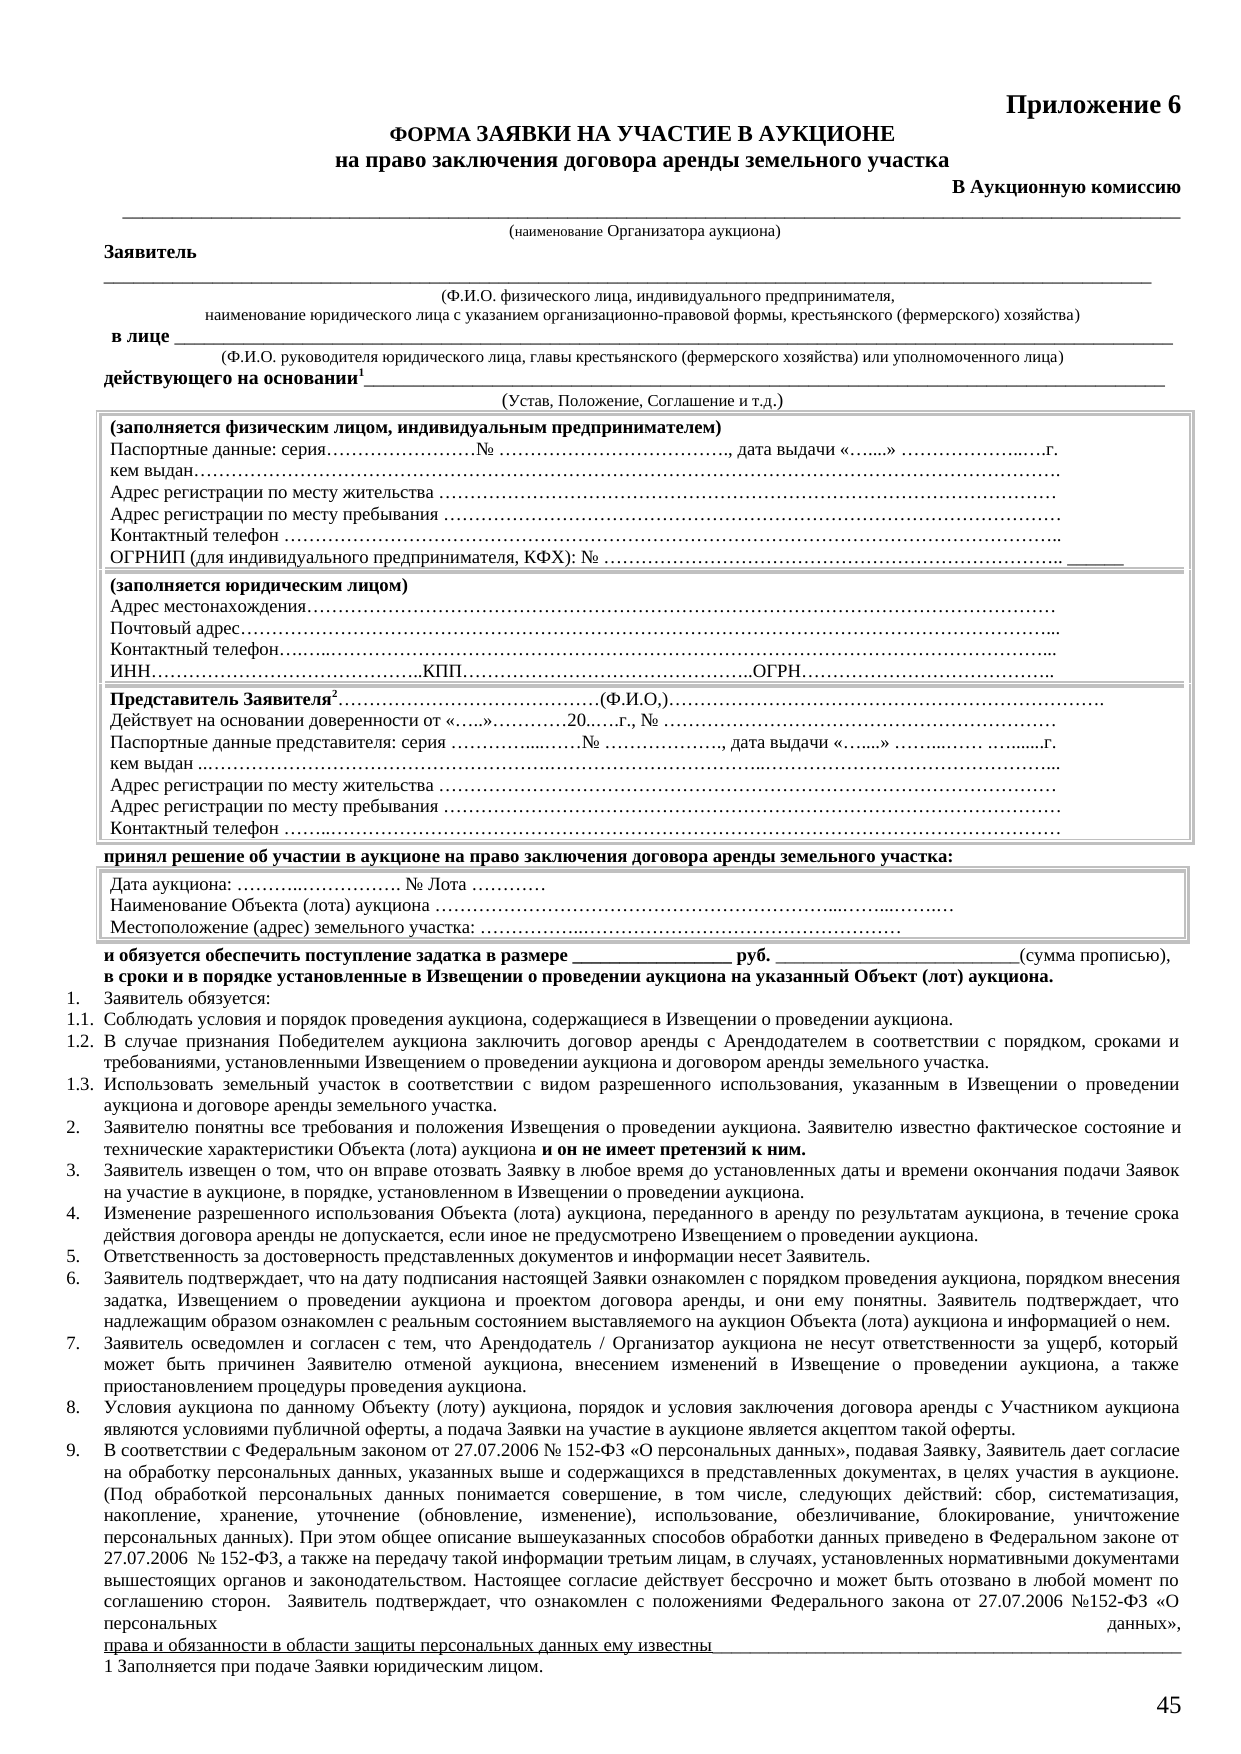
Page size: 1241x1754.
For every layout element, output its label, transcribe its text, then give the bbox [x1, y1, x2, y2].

list В соответствии с Федеральным законом от 27.07.2006 № 152-ФЗ «О персональных данных», подавая Заявку, Заявитель дает согласие на обработку персональных данных, указанных выше и содержащихся в представленных документах, в целях участия в аукционе. (Под обработкой персональных данных понимается совершение, в том числе, следующих действий: сбор, систематизация, накопление, хранение, уточнение (обновление, изменение), использование, обезличивание, блокирование, уничтожение персональных данных). При этом общее описание вышеуказанных способов обработки данных приведено в Федеральном законе от 27.07.2006 № 152-ФЗ, а также на передачу такой информации третьим лицам, в случаях, установленных нормативными документами вышестоящих органов и законодательством. Настоящее согласие действует бессрочно и может быть отозвано в любой момент по соглашению сторон. Заявитель подтверждает, что ознакомлен с положениями Федерального закона от 27.07.2006 №152-ФЗ «О персональных данных», права и обязанности в области защиты персональных данных ему известны__________________________________________________ 1 Заполняется при подаче Заявки юридическим лицом. [66, 1439, 1181, 1677]
table_cell Представитель Заявителя2……………………………………(Ф.И.О,)……………………………………………………………. Действует на основании доверенности от «…..»…………20..….г., № ……………………………………………………… Паспортные данные представителя: серия …………....……№ ………………., дата выдачи «…....» ……...…… .….......г. кем выдан ..……………………………………………….……………………………..………………………………………... Адрес регистрации по месту жительства ……………………………………………………………………………………… Адрес регистрации по месту пребывания ……………………………………………………………………………………… Контактный телефон ……..……………………………………………………………………………………………………… [99, 681, 1192, 838]
list Соблюдать условия и порядок проведения аукциона, содержащиеся в Извещении о проведении аукциона. [66, 1008, 1181, 1030]
text принял решение об участии в аукционе на право заключения договора аренды земельного участка: [103, 845, 1181, 866]
list Условия аукциона по данному Объекту (лоту) аукциона, порядок и условия заключения договора аренды с Участником аукциона являются условиями публичной оферты, а подача Заявки на участие в аукционе является акцептом такой оферты. [66, 1396, 1181, 1439]
text ___________________________________________________________________________________________________________ [103, 198, 1181, 221]
table_header Дата аукциона: ………..……………. № Лота ………… Наименование Объекта (лота) аукциона ………………………………………………………...……...…….… Местоположение (адрес) земельного участка: ……………..…………………………………………… [102, 873, 1184, 937]
list Заявитель извещен о том, что он вправе отозвать Заявку в любое время до установленных даты и времени окончания подачи Заявок на участие в аукционе, в порядке, установленном в Извещении о проведении аукциона. [66, 1159, 1181, 1202]
list Использовать земельный участок в соответствии с видом разрешенного использования, указанным в Извещении о проведении аукциона и договоре аренды земельного участка. [66, 1073, 1181, 1116]
list Заявитель подтверждает, что на дату подписания настоящей Заявки ознакомлен с порядком проведения аукциона, порядком внесения задатка, Извещением о проведении аукциона и проектом договора аренды, и они ему понятны. Заявитель подтверждает, что надлежащим образом ознакомлен с реальным состоянием выставляемого на аукцион Объекта (лота) аукциона и информацией о нем. [66, 1267, 1181, 1332]
text (Ф.И.О. физического лица, индивидуального предпринимателя, наименование юридического лица с указанием организационно-правовой формы, крестьянского (фермерского) хозяйства) [103, 285, 1181, 324]
table_header (заполняется физическим лицом, индивидуальным предпринимателем) Паспортные данные: серия……………………№ ………………………………., дата выдачи «…....» ………………..….г. кем выдан…………………………………………………………………………………………………………………………. Адрес регистрации по месту жительства ……………………………………………………………………………………… Адрес регистрации по месту пребывания ……………………………………………………………………………………… Контактный телефон …………………………………………………………………………………………………………….. ОГРНИП (для индивидуального предпринимателя, КФХ): № ……………………………………………………………….. ______ [102, 416, 1189, 567]
table_cell (заполняется юридическим лицом) Адрес местонахождения………………………………………………………………………………………………………… Почтовый адрес…………………………………………………………………………………………………………………... Контактный телефон….…..……………………………………………………………………………………………………... ИНН……………………………………..КПП………………………………………..ОГРН………………………………….. [99, 567, 1192, 681]
text (Устав, Положение, Соглашение и т.д.) [103, 388, 1181, 410]
list Изменение разрешенного использования Объекта (лота) аукциона, переданного в аренду по результатам аукциона, в течение срока действия договора аренды не допускается, если иное не предусмотрено Извещением о проведении аукциона. [66, 1202, 1181, 1245]
text на право заключения договора аренды земельного участка [103, 146, 1181, 172]
list Ответственность за достоверность представленных документов и информации несет Заявитель. [66, 1245, 1181, 1267]
text В Аукционную комиссию [103, 175, 1181, 198]
text действующего на основании1_________________________________________________________________________________ [103, 366, 1181, 388]
text в лице _____________________________________________________________________________________________________ [103, 324, 1181, 346]
text в сроки и в порядке установленные в Извещении о проведении аукциона на указанный Объект (лот) аукциона. [103, 965, 1181, 987]
list Заявитель осведомлен и согласен с тем, что Арендодатель / Организатор аукциона не несут ответственности за ущерб, который может быть причинен Заявителю отменой аукциона, внесением изменений в Извещение о проведении аукциона, а также приостановлением процедуры проведения аукциона. [66, 1332, 1181, 1396]
text (наименование Организатора аукциона) [103, 221, 1181, 240]
list В случае признания Победителем аукциона заключить договор аренды с Арендодателем в соответствии с порядком, сроками и требованиями, установленными Извещением о проведении аукциона и договором аренды земельного участка. [66, 1030, 1181, 1073]
text Заявитель __________________________________________________________________________________________________________ [103, 240, 1181, 285]
list Заявителю понятны все требования и положения Извещения о проведении аукциона. Заявителю известно фактическое состояние и технические характеристики Объекта (лота) аукциона и он не имеет претензий к ним. [66, 1116, 1181, 1159]
text ФОРМА ЗАЯВКИ НА УЧАСТИЕ В АУКЦИОНЕ [103, 120, 1181, 146]
list Заявитель обязуется: [66, 987, 1181, 1008]
text и обязуется обеспечить поступление задатка в размере _________________ руб. __________________________(сумма прописью), [103, 944, 1181, 965]
subtitle Приложение 6 [43, 89, 1181, 120]
text (Ф.И.О. руководителя юридического лица, главы крестьянского (фермерского хозяйства) или уполномоченного лица) [103, 346, 1181, 366]
